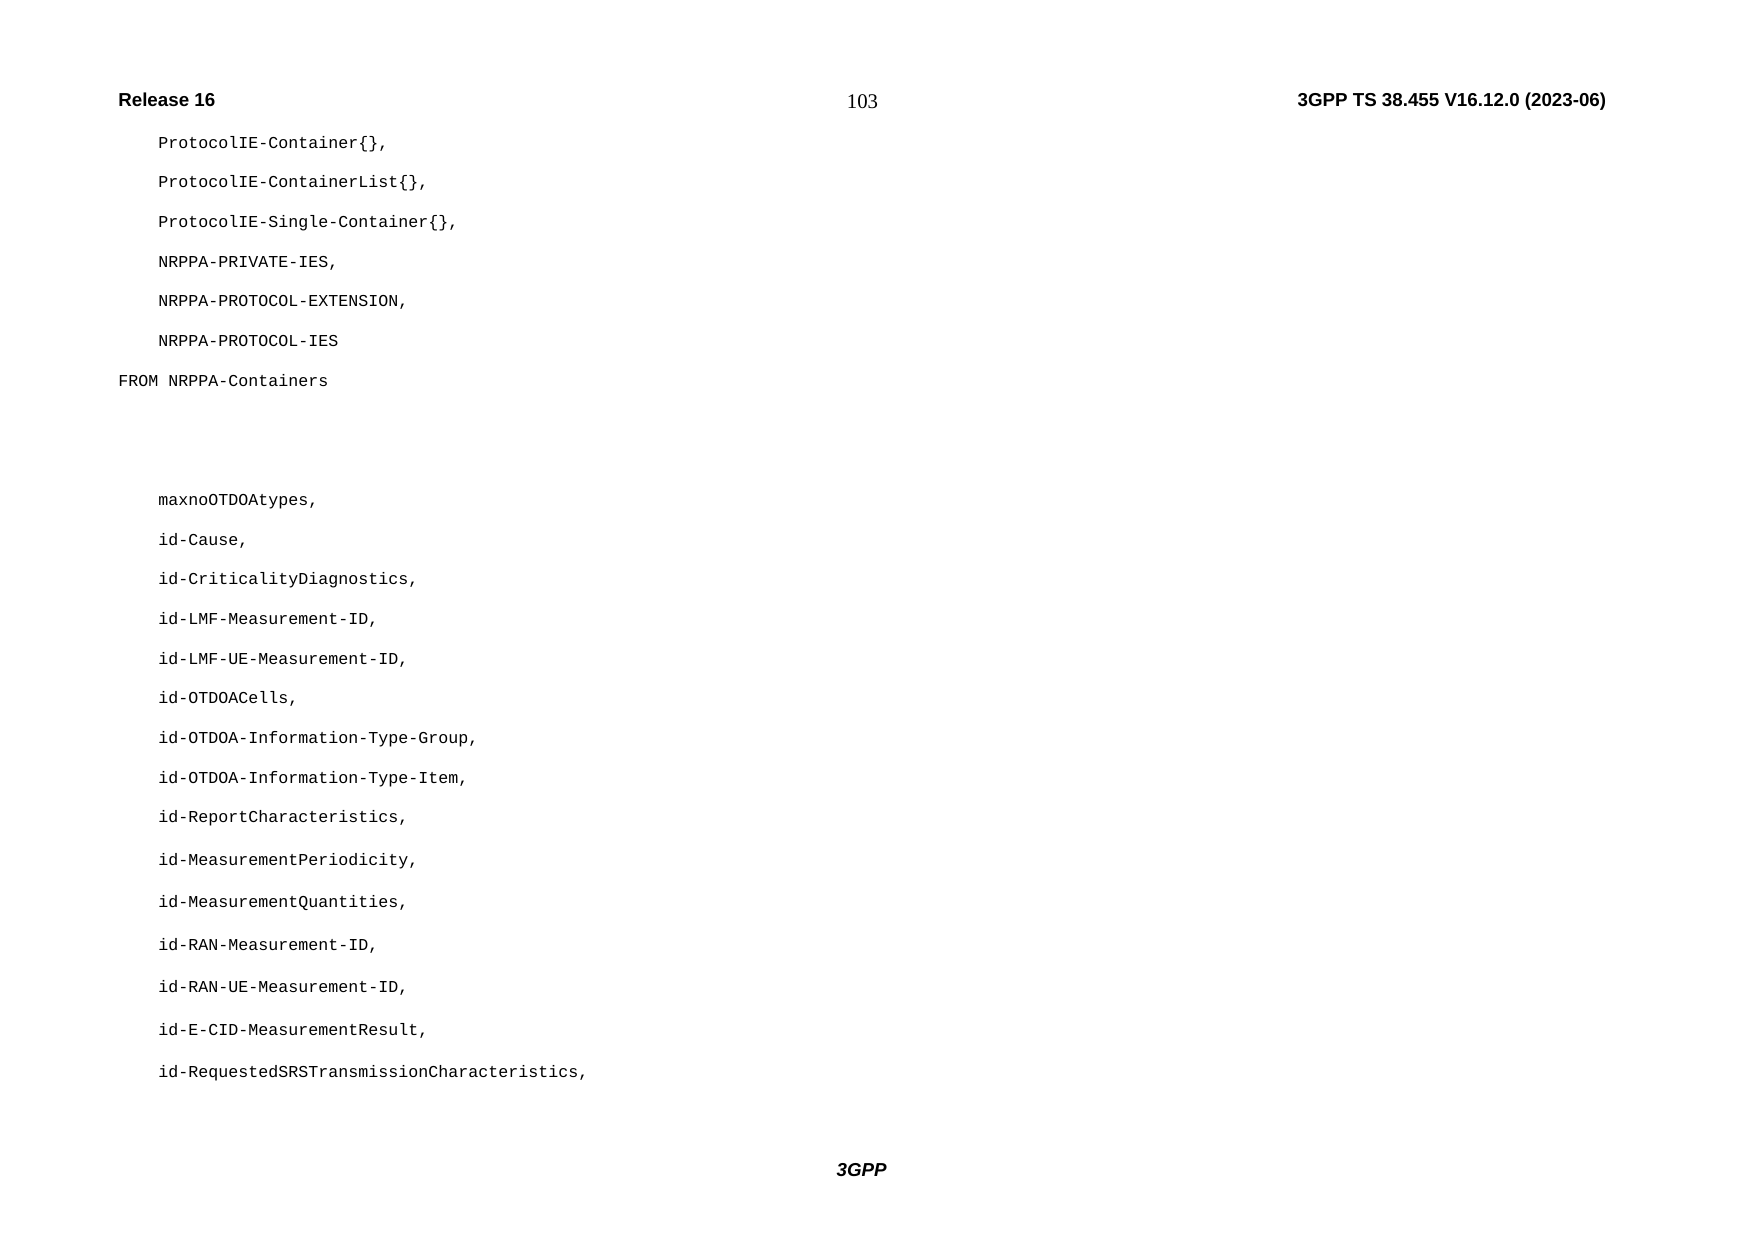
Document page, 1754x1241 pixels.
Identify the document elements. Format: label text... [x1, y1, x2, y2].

text NRPPA-PROTOCOL-EXTENSION, [118, 293, 1606, 312]
text id-LMF-UE-Measurement-ID, [118, 650, 1606, 669]
text maxnoOTDOAtypes, [118, 491, 1606, 510]
text id-MeasurementQuantities, [118, 894, 1606, 913]
text ProtocolIE-Container{}, [118, 134, 1606, 153]
text FROM NRPPA-Containers [118, 372, 1606, 391]
text ProtocolIE-ContainerList{}, [118, 174, 1606, 193]
text id-E-CID-MeasurementResult, [118, 1021, 1606, 1040]
text id-RAN-UE-Measurement-ID, [118, 979, 1606, 998]
text id-Cause, [118, 531, 1606, 550]
text id-CriticalityDiagnostics, [118, 571, 1606, 590]
text id-OTDOACells, [118, 690, 1606, 709]
text NRPPA-PRIVATE-IES, [118, 253, 1606, 272]
text id-MeasurementPeriodicity, [118, 851, 1606, 870]
text ProtocolIE-Single-Container{}, [118, 214, 1606, 232]
text id-RAN-Measurement-ID, [118, 936, 1606, 955]
text id-ReportCharacteristics, [118, 809, 1606, 828]
text id-LMF-Measurement-ID, [118, 611, 1606, 629]
text id-RequestedSRSTransmissionCharacteristics, [118, 1064, 1606, 1083]
text id-OTDOA-Information-Type-Group, [118, 729, 1606, 748]
text NRPPA-PROTOCOL-IES [118, 333, 1606, 352]
text id-OTDOA-Information-Type-Item, [118, 769, 1606, 788]
